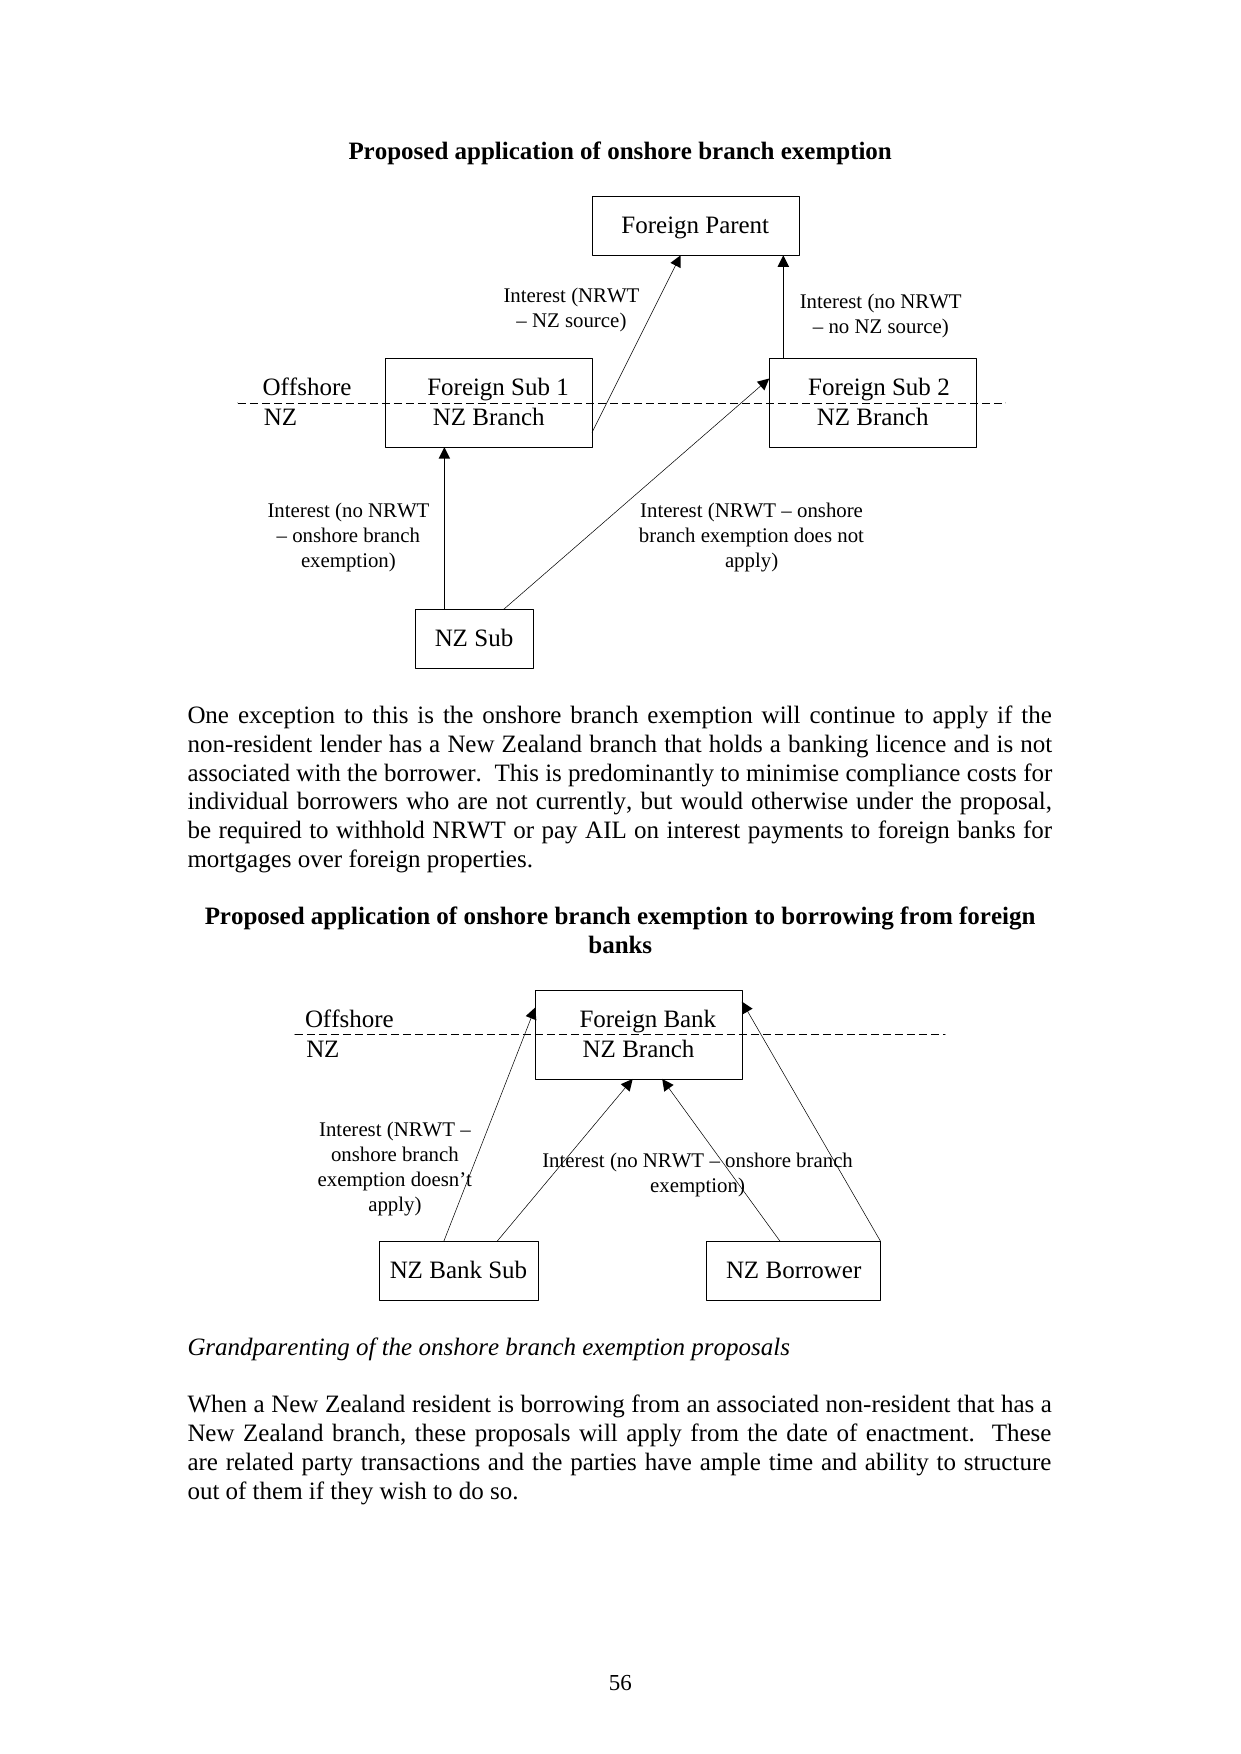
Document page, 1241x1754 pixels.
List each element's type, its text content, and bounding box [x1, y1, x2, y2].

text Proposed application of onshore branch exemption to borrowing from foreign banks [187, 901, 1053, 959]
text When a New Zealand resident is borrowing from an associated non-resident that has a New Zealand branch, these proposals will apply from the date of enactment. These are related party transactions and the parties have ample time and ability to structure out of them if they wish to do so. [187, 1389, 1053, 1504]
subtitle Grandparenting of the onshore branch exemption proposals [187, 1332, 1053, 1361]
text One exception to this is the onshore branch exemption will continue to apply if the non-resident lender has a New Zealand branch that holds a banking licence and is not associated with the borrower. This is predominantly to minimise compliance costs for individual borrowers who are not currently, but would otherwise under the proposal, be required to withhold NRWT or pay AIL on interest payments to foreign banks for mortgages over foreign properties. [187, 700, 1053, 873]
text Proposed application of onshore branch exemption [187, 136, 1053, 164]
